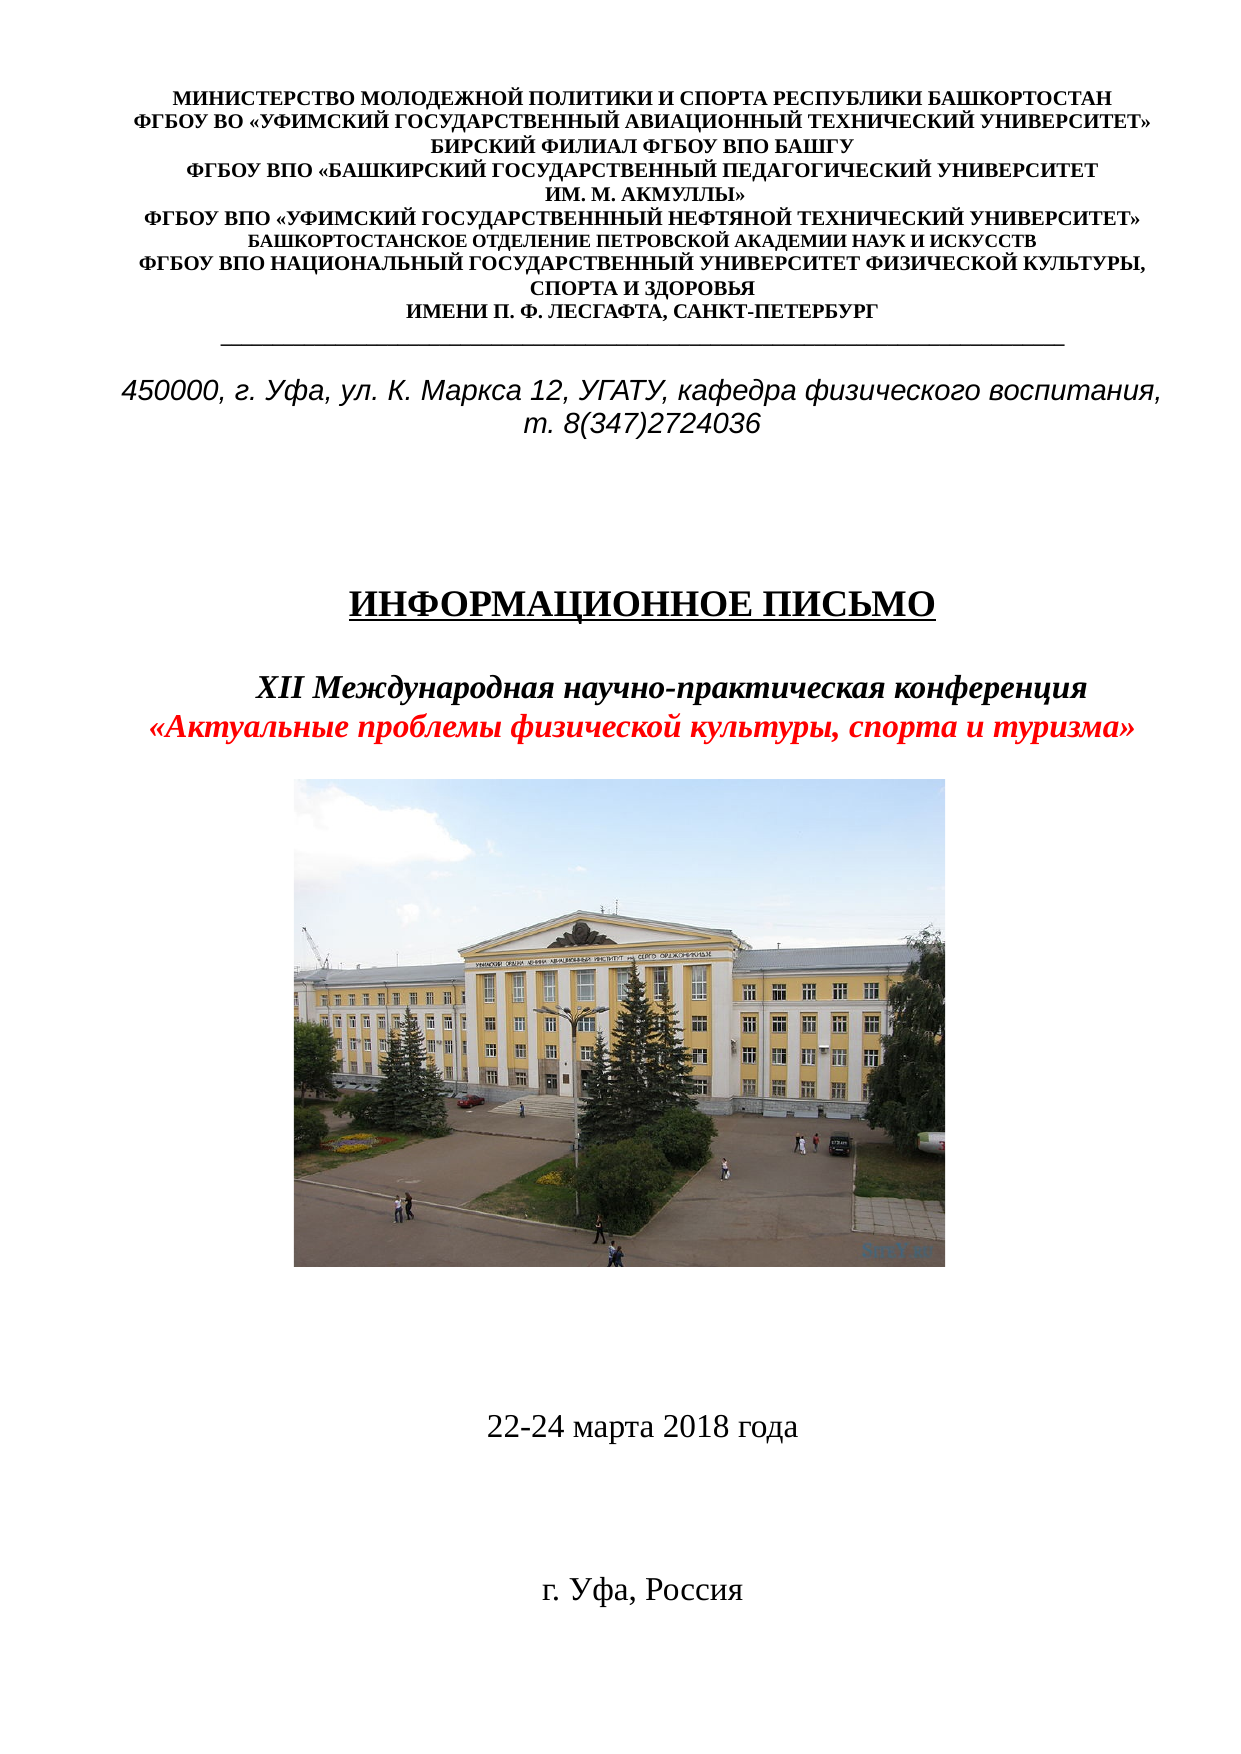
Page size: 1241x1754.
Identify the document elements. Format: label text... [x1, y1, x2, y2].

text БАШКОРТОСТАНСКОЕ ОТДЕЛЕНИЕ Петровской Академии наук и искусств [118, 230, 1167, 251]
text XII Международная научно-практическая конференция «Актуальные проблемы физической культуры, спорта и туризма» [118, 668, 1167, 744]
text _________________________________________________________________________________ [118, 323, 1167, 348]
text ФГБОУ ВПО НАЦИОНАЛЬНЫЙ ГОСУДАРСТВЕННЫЙ УНИВЕРСИТЕТ ФИЗИЧЕСКОЙ КУЛЬТУРЫ, СПОРТА И ЗДОРОВЬЯ ИМЕНИ П. Ф. ЛЕСГАФТА, САНКТ-ПЕТЕРБУРГ [118, 251, 1167, 323]
text ФГБОУ ВПО «БАШКИРСКИЙ ГОСУДАРСТВЕННЫЙ ПЕДАГОГИЧЕСКИЙ УНИВЕРСИТЕТ [118, 158, 1167, 182]
subtitle 450000, г. Уфа, ул. К. Маркса 12, УГАТУ, кафедра физического воспитания, т. 8(347)2724036 [118, 373, 1167, 440]
text ИНФОРМАЦИОННОЕ ПИСЬМО [118, 582, 1167, 625]
text 22-24 марта 2018 года [118, 1406, 1167, 1444]
text ФГБОУ ВПО «Уфимский государственнный нефтяной технический университет» [118, 206, 1167, 230]
text Министерство МОЛОДЕЖНОЙ ПОЛИТИКИ и СПОРТА РЕСПУБЛИКИ бАШКОРТОСТАН [118, 85, 1167, 109]
text ИМ. М. АКМУЛЛЫ» [118, 182, 1167, 206]
picture [293, 779, 946, 1267]
text БИРСКИЙ ФИЛИАЛ ФГБОУ ВПО Башгу [118, 133, 1167, 158]
text г. Уфа, Россия [118, 1569, 1167, 1607]
text ФГБОУ ВО «УФИМСКИЙ ГОСУДАРСТВЕННЫЙ АВИАЦИОННЫЙ ТЕХНИЧЕСКИЙ УНИВЕРСИТЕТ» [118, 109, 1167, 133]
